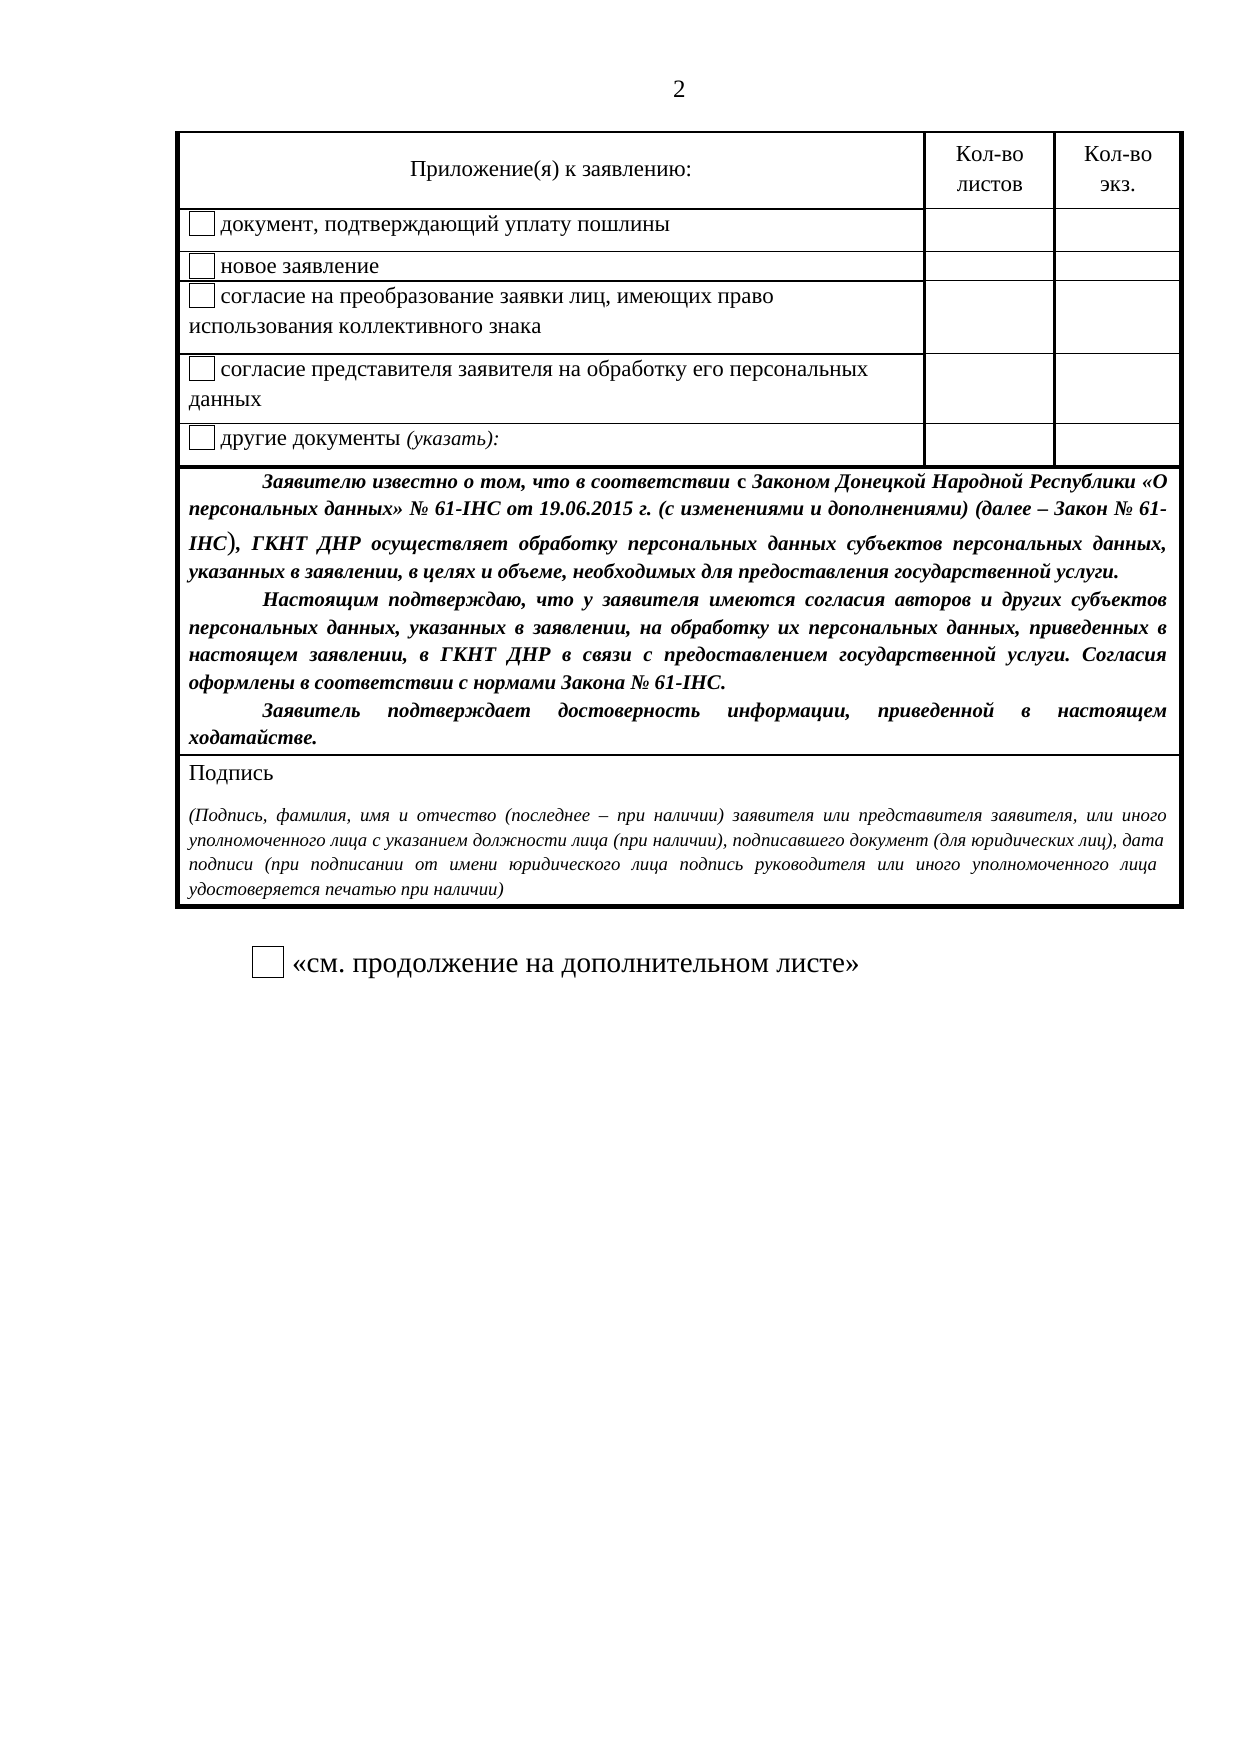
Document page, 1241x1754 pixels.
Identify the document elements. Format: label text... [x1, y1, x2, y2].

table_header Кол-во экз. [1056, 133, 1179, 208]
table_cell [926, 354, 1053, 422]
table_cell Подпись (Подпись, фамилия, имя и отчество (последнее – при наличии) заявителя или представителя заявителя, или иного уполномоченного лица с указанием должности лица (при наличии), подписавшего документ (для юридических лиц), дата подписи (при подписании от имени юридического лица подпись руководителя или иного уполномоченного лица удостоверяется печатью при наличии) [180, 756, 1179, 904]
table_cell [1056, 281, 1179, 353]
table_cell другие документы (указать): _____________________________________ [180, 424, 923, 465]
table_cell согласие на преобразование заявки лиц, имеющих право использования коллективного знака [180, 282, 923, 353]
table_cell [926, 252, 1053, 280]
table_cell новое заявление [180, 252, 923, 280]
table_cell [926, 281, 1053, 353]
table_cell [926, 424, 1053, 465]
text «см. продолжение на дополнительном листе» [177, 945, 1181, 978]
table_cell [1056, 209, 1179, 251]
table_cell [1056, 424, 1179, 465]
table_cell [1056, 252, 1179, 280]
table_cell документ, подтверждающий уплату пошлины [180, 210, 923, 251]
table_cell [926, 209, 1053, 251]
table_cell Заявителю известно о том, что в соответствии с Законом Донецкой Народной Республики «О персональных данных» № 61-IHC от 19.06.2015 г. (с изменениями и дополнениями) (далее – Закон № 61-IHC), ГКНТ ДНР осуществляет обработку персональных данных субъектов персональных данных, указанных в заявлении, в целях и объеме, необходимых для предоставления государственной услуги. Настоящим подтверждаю, что у заявителя имеются согласия авторов и других субъектов персональных данных, указанных в заявлении, на обработку их персональных данных, приведенных в настоящем заявлении, в ГКНТ ДНР в связи с предоставлением государственной услуги. Согласия оформлены в соответствии с нормами Закона № 61-IHC. Заявитель подтверждает достоверность информации, приведенной в настоящем ходатайстве. [180, 469, 1179, 754]
table_cell [1056, 354, 1179, 422]
table_header Кол-во листов [926, 133, 1053, 208]
table_header Приложение(я) к заявлению: [180, 133, 923, 208]
table_cell согласие представителя заявителя на обработку его персональных данных [180, 355, 923, 422]
